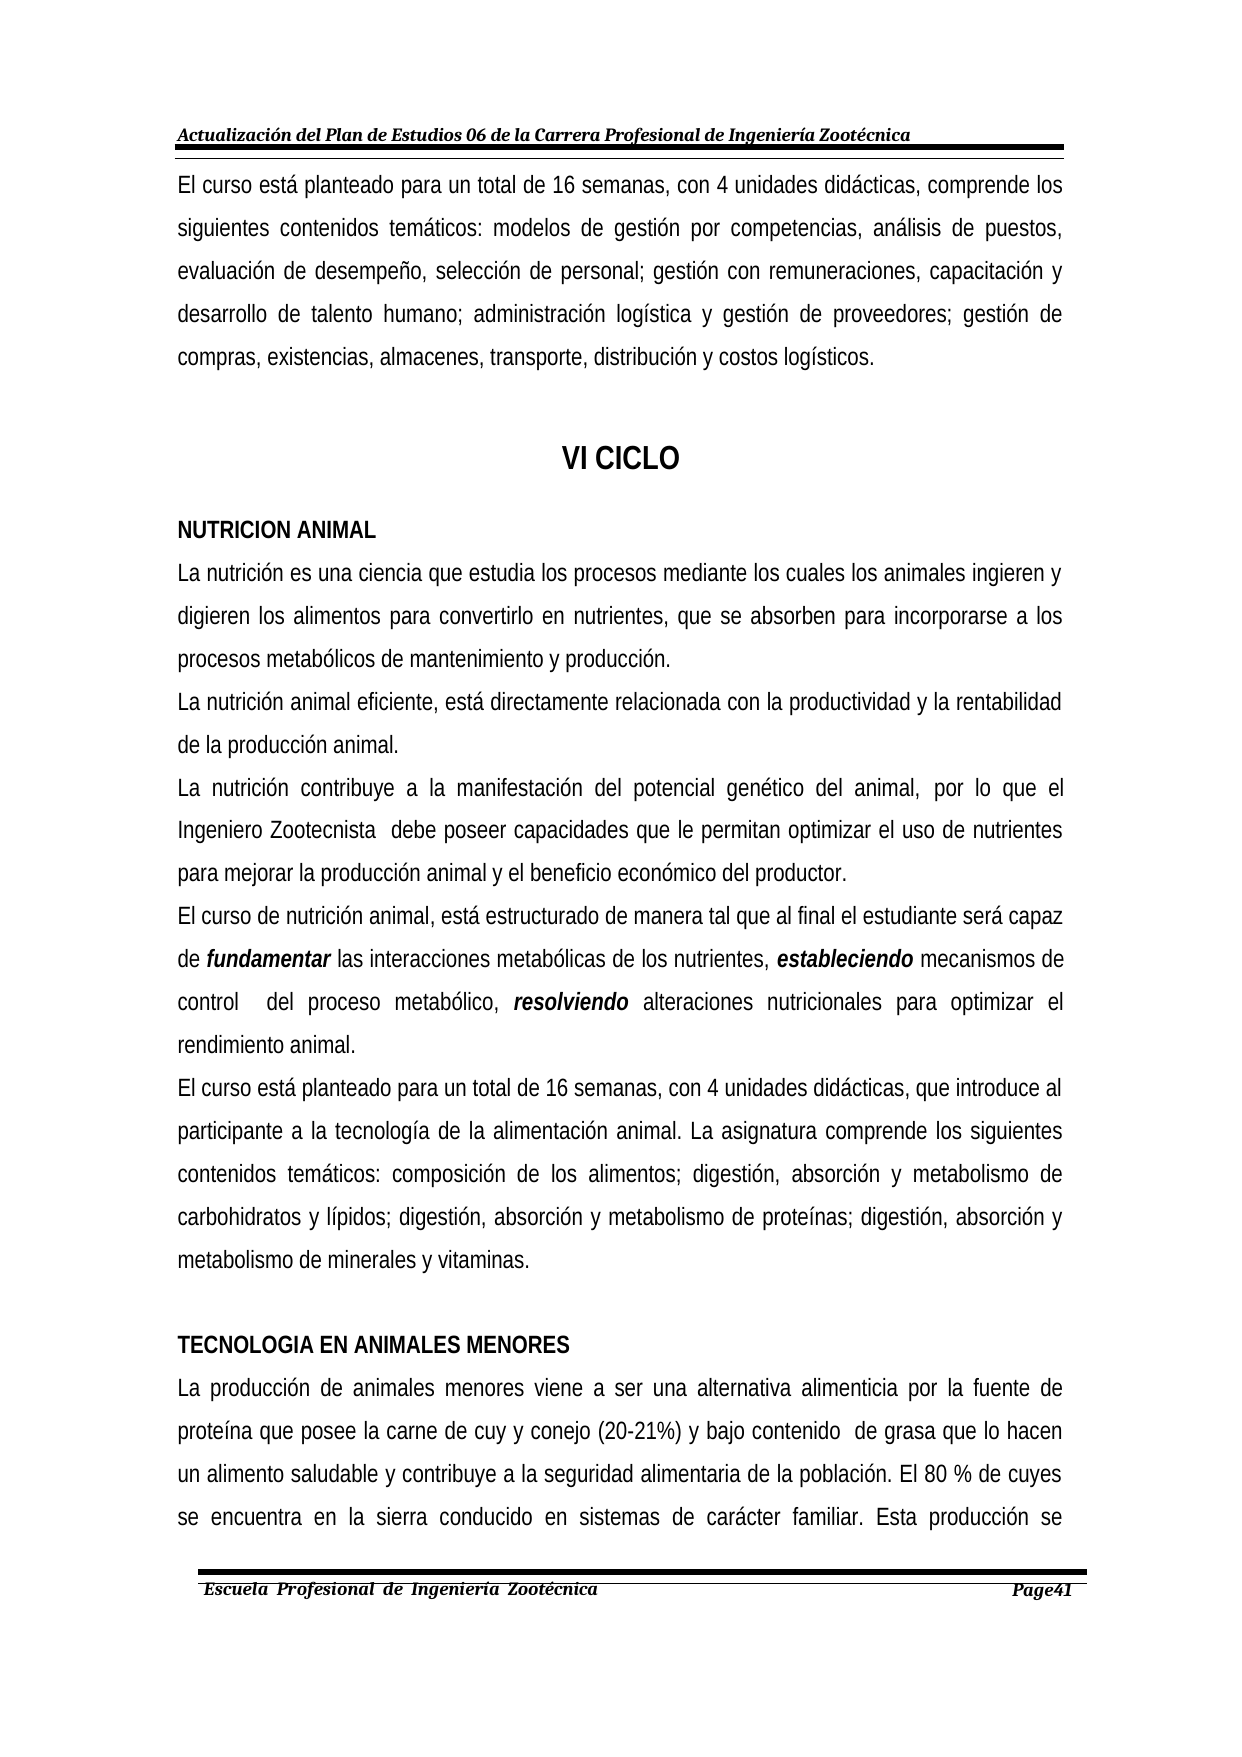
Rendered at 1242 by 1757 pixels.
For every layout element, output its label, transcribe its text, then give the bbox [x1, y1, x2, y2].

text El curso está planteado para un total de 16 semanas, con 4 unidades didácticas, comprende los siguientes contenidos temáticos: modelos de gestión por competencias, análisis de puestos, evaluación de desempeño, selección de personal; gestión con remuneraciones, capacitación y desarrollo de talento humano; administración logística y gestión de proveedores; gestión de compras, existencias, almacenes, transporte, distribución y costos logísticos. [177, 170, 1064, 371]
text El curso está planteado para un total de 16 semanas, con 4 unidades didácticas, que introduce al participante a la tecnología de la alimentación animal. La asignatura comprende los siguientes contenidos temáticos: composición de los alimentos; digestión, absorción y metabolismo de carbohidratos y lípidos; digestión, absorción y metabolismo de proteínas; digestión, absorción y metabolismo de minerales y vitaminas. [177, 1073, 1064, 1273]
text El curso de nutrición animal, está estructurado de manera tal que al final el estudiante será capaz de fundamentar las interacciones metabólicas de los nutrientes, estableciendo mecanismos de control del proceso metabólico, resolviendo alteraciones nutricionales para optimizar el rendimiento animal. [177, 901, 1064, 1059]
text La nutrición es una ciencia que estudia los procesos mediante los cuales los animales ingieren y digieren los alimentos para convertirlo en nutrientes, que se absorben para incorporarse a los procesos metabólicos de mantenimiento y producción. [177, 558, 1064, 672]
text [177, 1373, 1064, 1531]
text TECNOLOGIA EN ANIMALES MENORES [177, 1331, 1064, 1359]
text La nutrición contribuye a la manifestación del potencial genético del animal, por lo que el Ingeniero Zootecnista debe poseer capacidades que le permitan optimizar el uso de nutrientes para mejorar la producción animal y el beneficio económico del productor. [177, 773, 1064, 887]
text La nutrición animal eficiente, está directamente relacionada con la productividad y la rentabilidad de la producción animal. [177, 687, 1064, 758]
text VI CICLO [177, 439, 1064, 477]
text NUTRICION ANIMAL [177, 515, 1064, 544]
